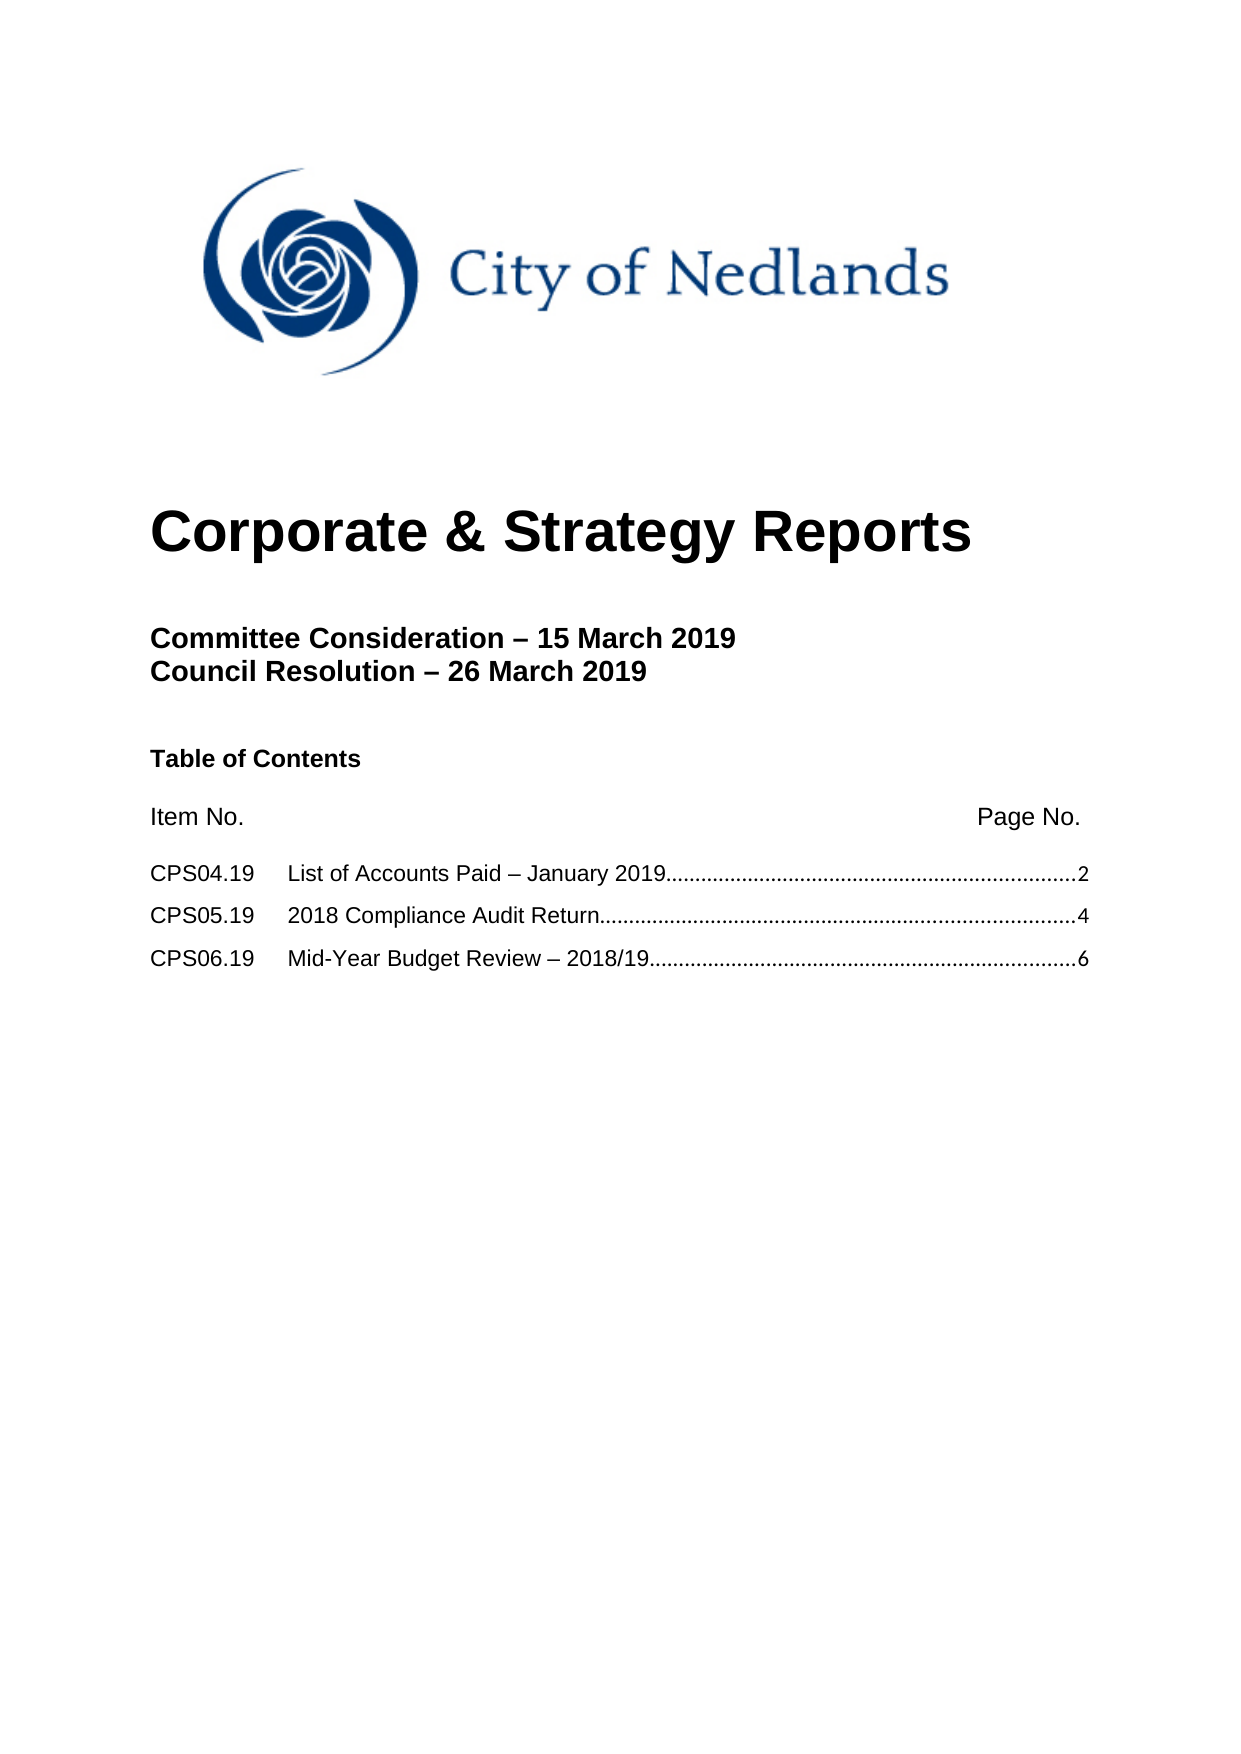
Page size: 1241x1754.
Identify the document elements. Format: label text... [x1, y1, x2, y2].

title Council Resolution – 26 March 2019 [150, 654, 1090, 688]
title Corporate & Strategy Reports [150, 496, 1090, 563]
title Committee Consideration – 15 March 2019 [150, 621, 1090, 654]
picture [150, 115, 1007, 429]
